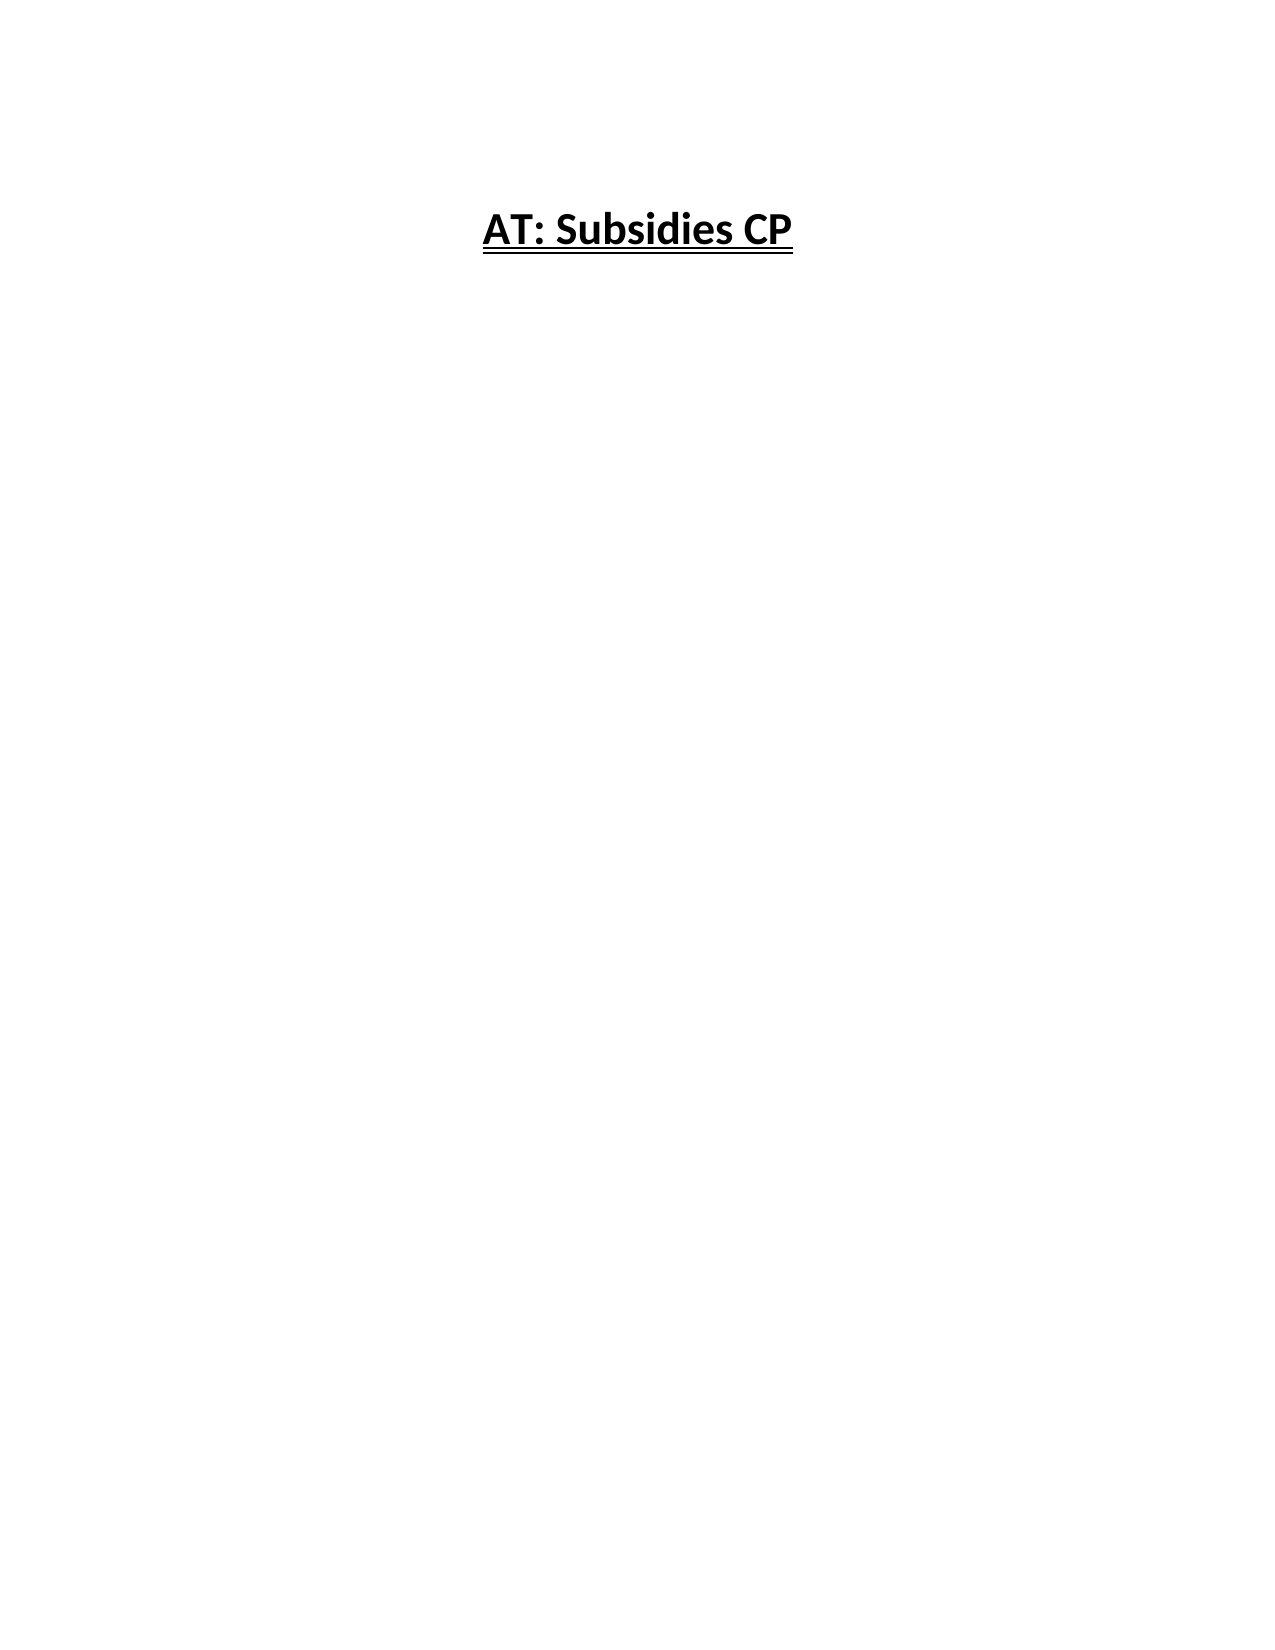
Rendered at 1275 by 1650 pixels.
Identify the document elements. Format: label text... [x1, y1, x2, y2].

subtitle AT: Subsidies CP [150, 200, 1125, 256]
